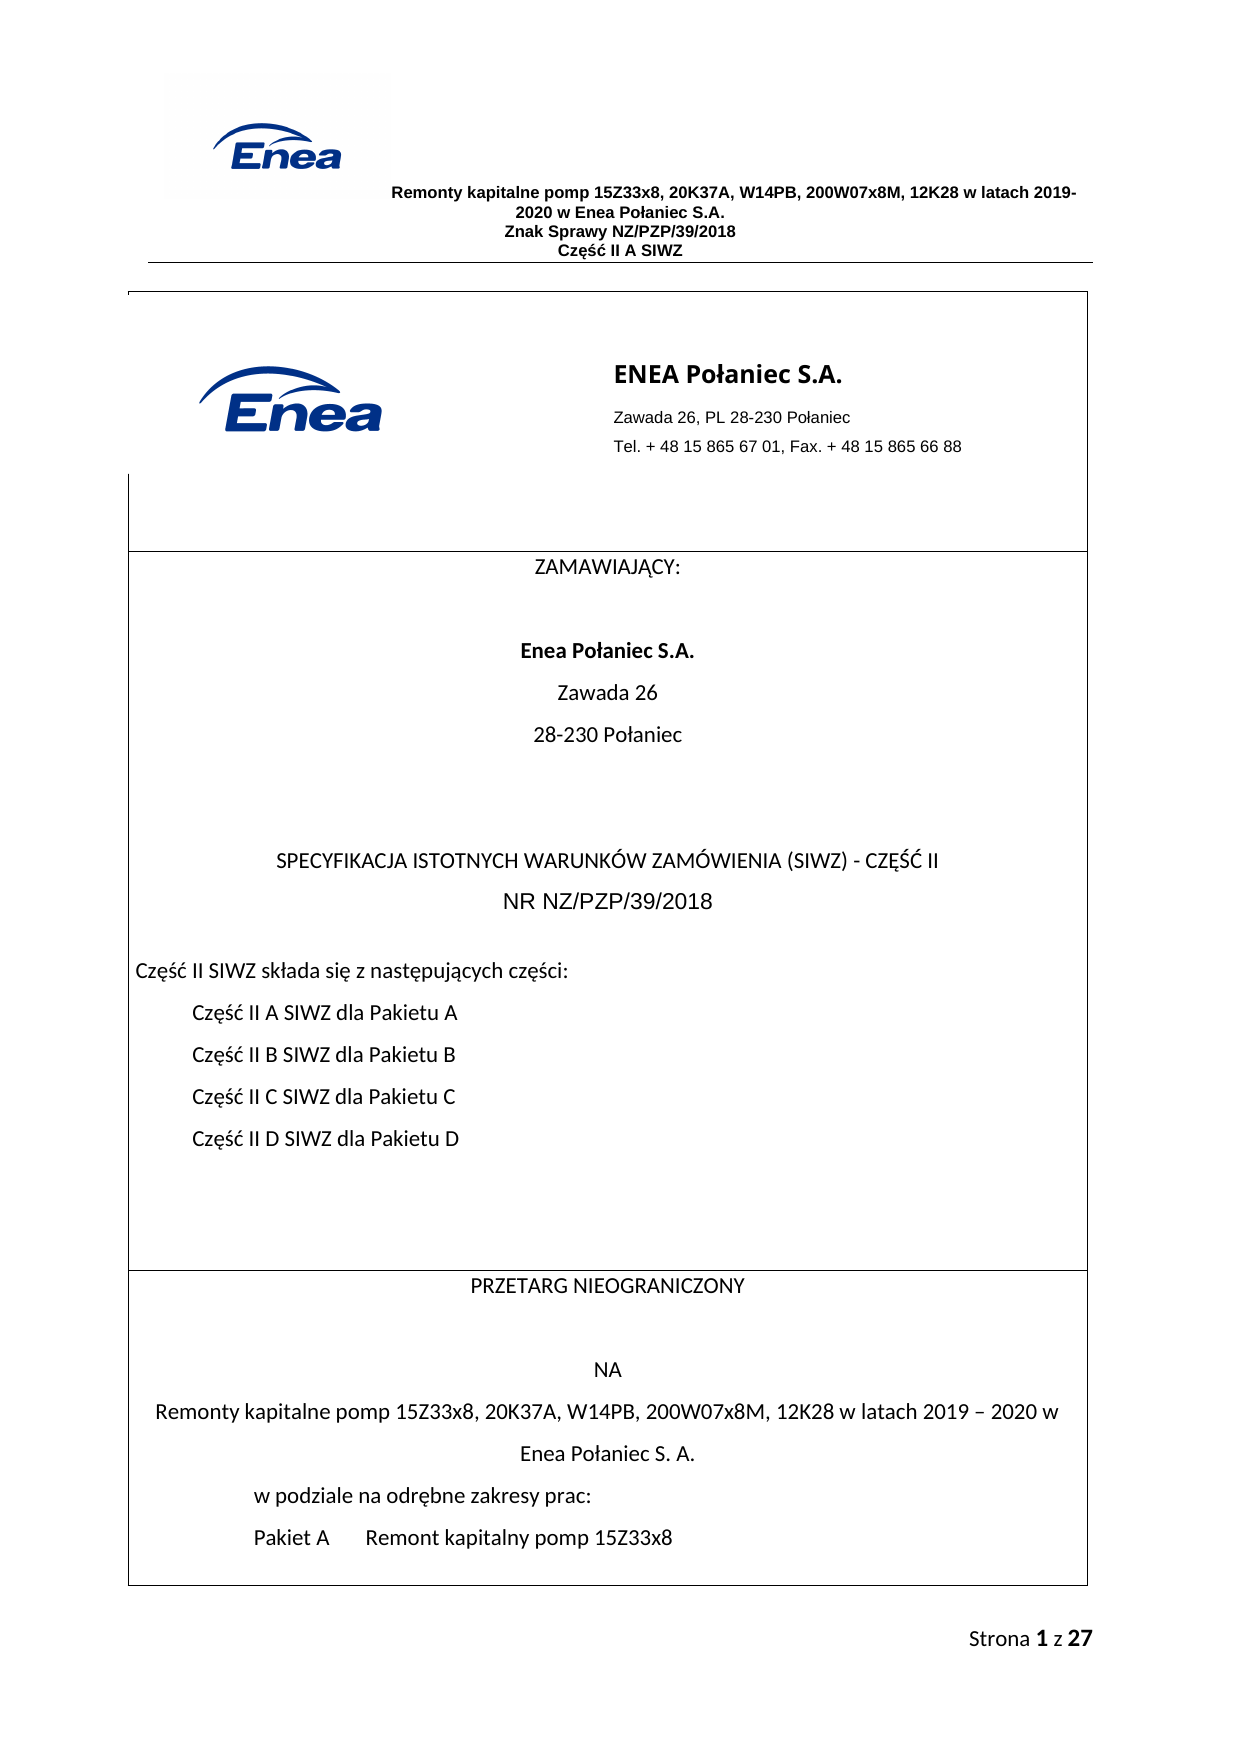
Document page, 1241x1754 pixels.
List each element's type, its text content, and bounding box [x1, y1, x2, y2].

picture [128, 295, 453, 474]
table_cell ZAMAWIAJĄCY: Enea Połaniec S.A. Zawada 26 28-230 Połaniec SPECYFIKACJA ISTOTNYCH WARUNKÓW ZAMÓWIENIA (SIWZ) - CZĘŚĆ II NR NZ/PZP/39/2018 Część II SIWZ składa się z następujących części: Część II A SIWZ dla Pakietu A Część II B SIWZ dla Pakietu B Część II C SIWZ dla Pakietu C Część II D SIWZ dla Pakietu D [129, 552, 1087, 1270]
picture [163, 73, 392, 199]
table_header ENEA Połaniec S.A. Zawada 26, PL 28-230 Połaniec Tel. + 48 15 865 67 01, Fax. + 48 15 865 66 88 [129, 292, 1087, 551]
